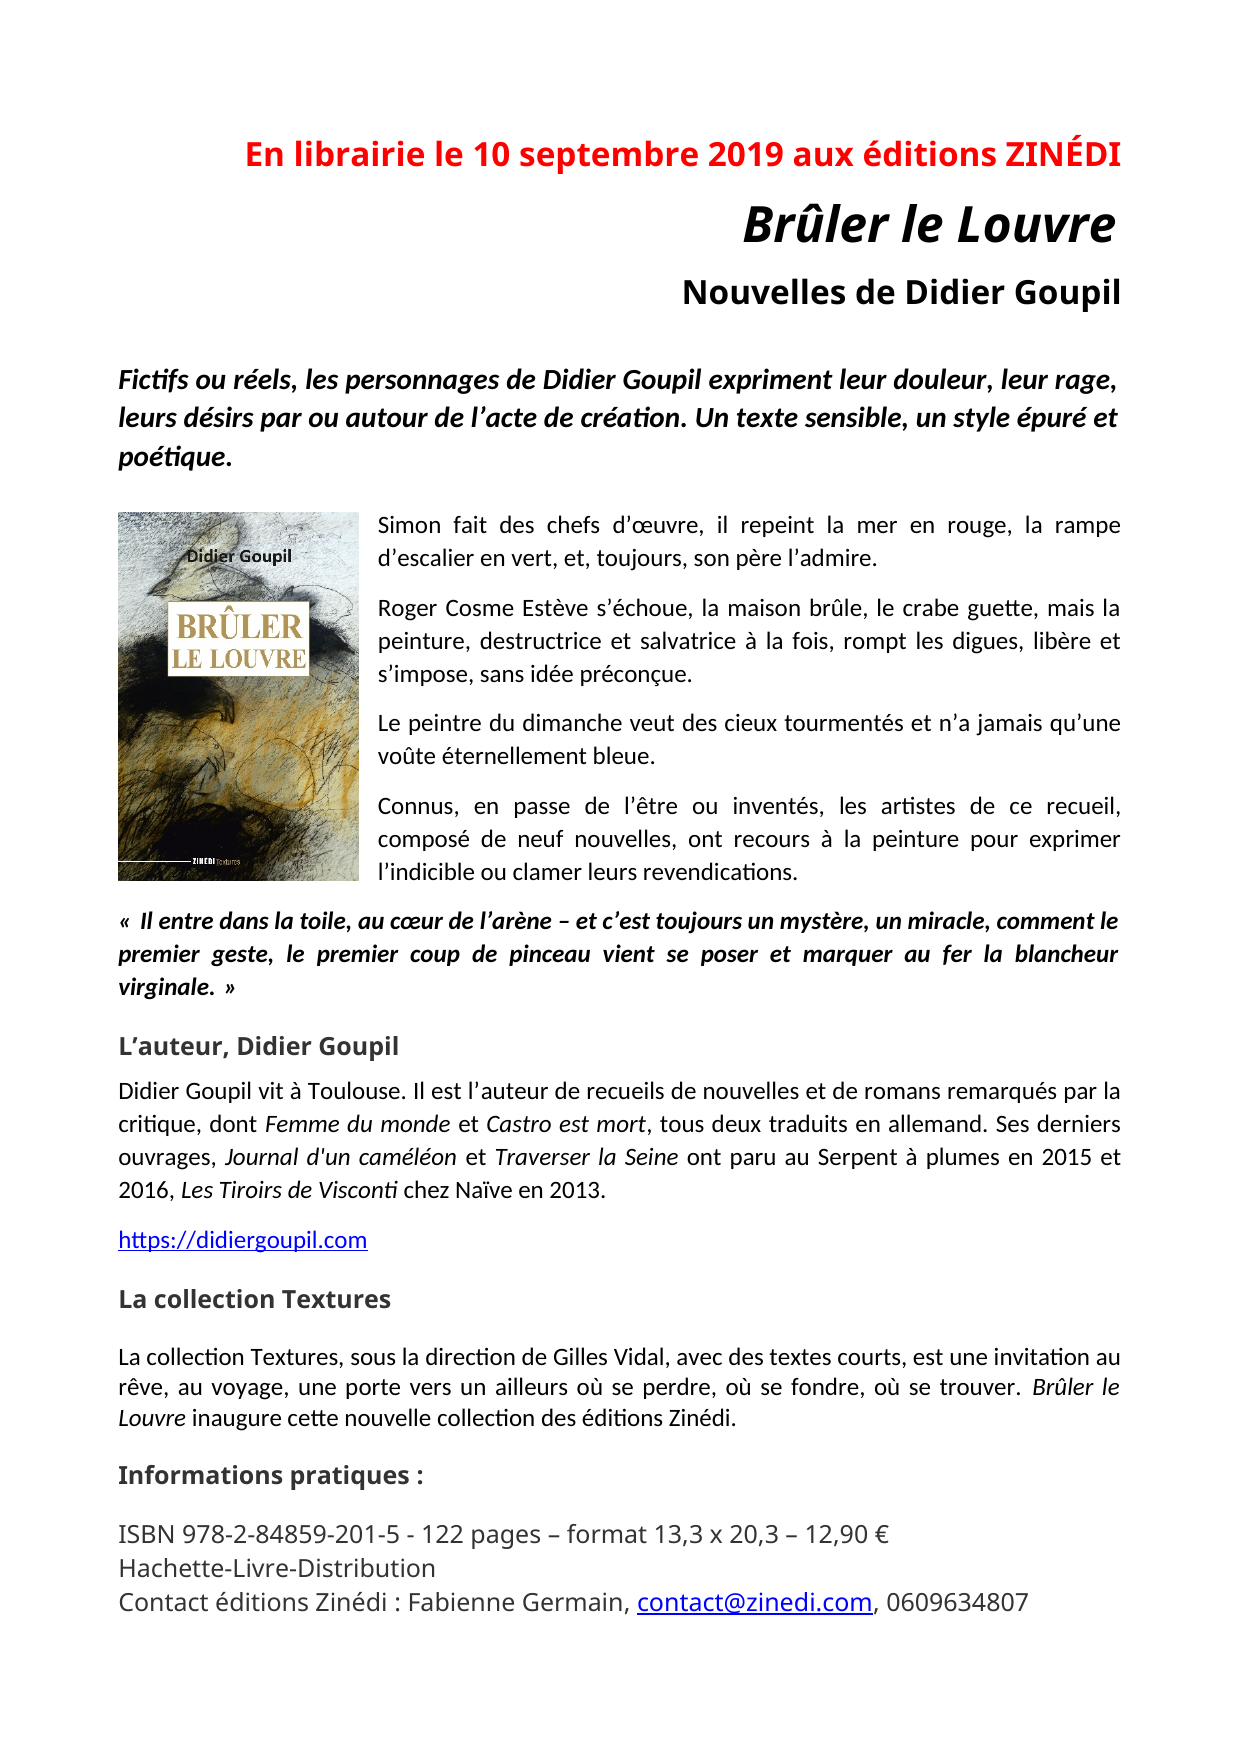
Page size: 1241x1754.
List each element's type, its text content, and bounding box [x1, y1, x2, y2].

text https://didiergoupil.com [118, 1224, 1122, 1254]
text L’auteur, Didier Goupil [118, 1029, 1122, 1063]
text La collection Textures [118, 1282, 1122, 1316]
text Nouvelles de Didier Goupil [118, 269, 1122, 314]
text Simon fait des chefs d’œuvre, il repeint la mer en rouge, la rampe d’escalier en vert, et, toujours, son père l’admire. [118, 509, 1122, 573]
text Le peintre du dimanche veut des cieux tourmentés et n’a jamais qu’une voûte éternellement bleue. [359, 707, 1122, 771]
text La collection Textures, sous la direction de Gilles Vidal, avec des textes courts, est une invitation au rêve, au voyage, une porte vers un ailleurs où se perdre, où se fondre, où se trouver. Brûler le Louvre inaugure cette nouvelle collection des éditions Zinédi. [118, 1341, 1122, 1432]
text Brûler le Louvre [118, 188, 1122, 257]
text En librairie le 10 septembre 2019 aux éditions ZINÉDI [118, 131, 1122, 176]
text « Il entre dans la toile, au cœur de l’arène – et c’est toujours un mystère, un miracle, comment le premier geste, le premier coup de pinceau vient se poser et marquer au fer la blancheur virginale. » [118, 905, 1122, 1002]
text Connus, en passe de l’être ou inventés, les artistes de ce recueil, composé de neuf nouvelles, ont recours à la peinture pour exprimer l’indicible ou clamer leurs revendications. [118, 790, 1122, 886]
text ISBN 978-2-84859-201-5 - 122 pages – format 13,3 x 20,3 – 12,90 € Hachette-Livre-Distribution Contact éditions Zinédi : Fabienne Germain, contact@zinedi.com, 0609634807 [118, 1516, 1122, 1619]
text Didier Goupil vit à Toulouse. Il est l’auteur de recueils de nouvelles et de romans remarqués par la critique, dont Femme du monde et Castro est mort, tous deux traduits en allemand. Ses derniers ouvrages, Journal d'un caméléon et Traverser la Seine ont paru au Serpent à plumes en 2015 et 2016, Les Tiroirs de Visconti chez Naïve en 2013. [118, 1076, 1122, 1205]
picture [118, 512, 359, 881]
text Fictifs ou réels, les personnages de Didier Goupil expriment leur douleur, leur rage, leurs désirs par ou autour de l’acte de création. Un texte sensible, un style épuré et poétique. [118, 361, 1122, 474]
text Roger Cosme Estève s’échoue, la maison brûle, le crabe guette, mais la peinture, destructrice et salvatrice à la fois, rompt les digues, libère et s’impose, sans idée préconçue. [359, 592, 1122, 688]
text Informations pratiques : [118, 1457, 1122, 1491]
